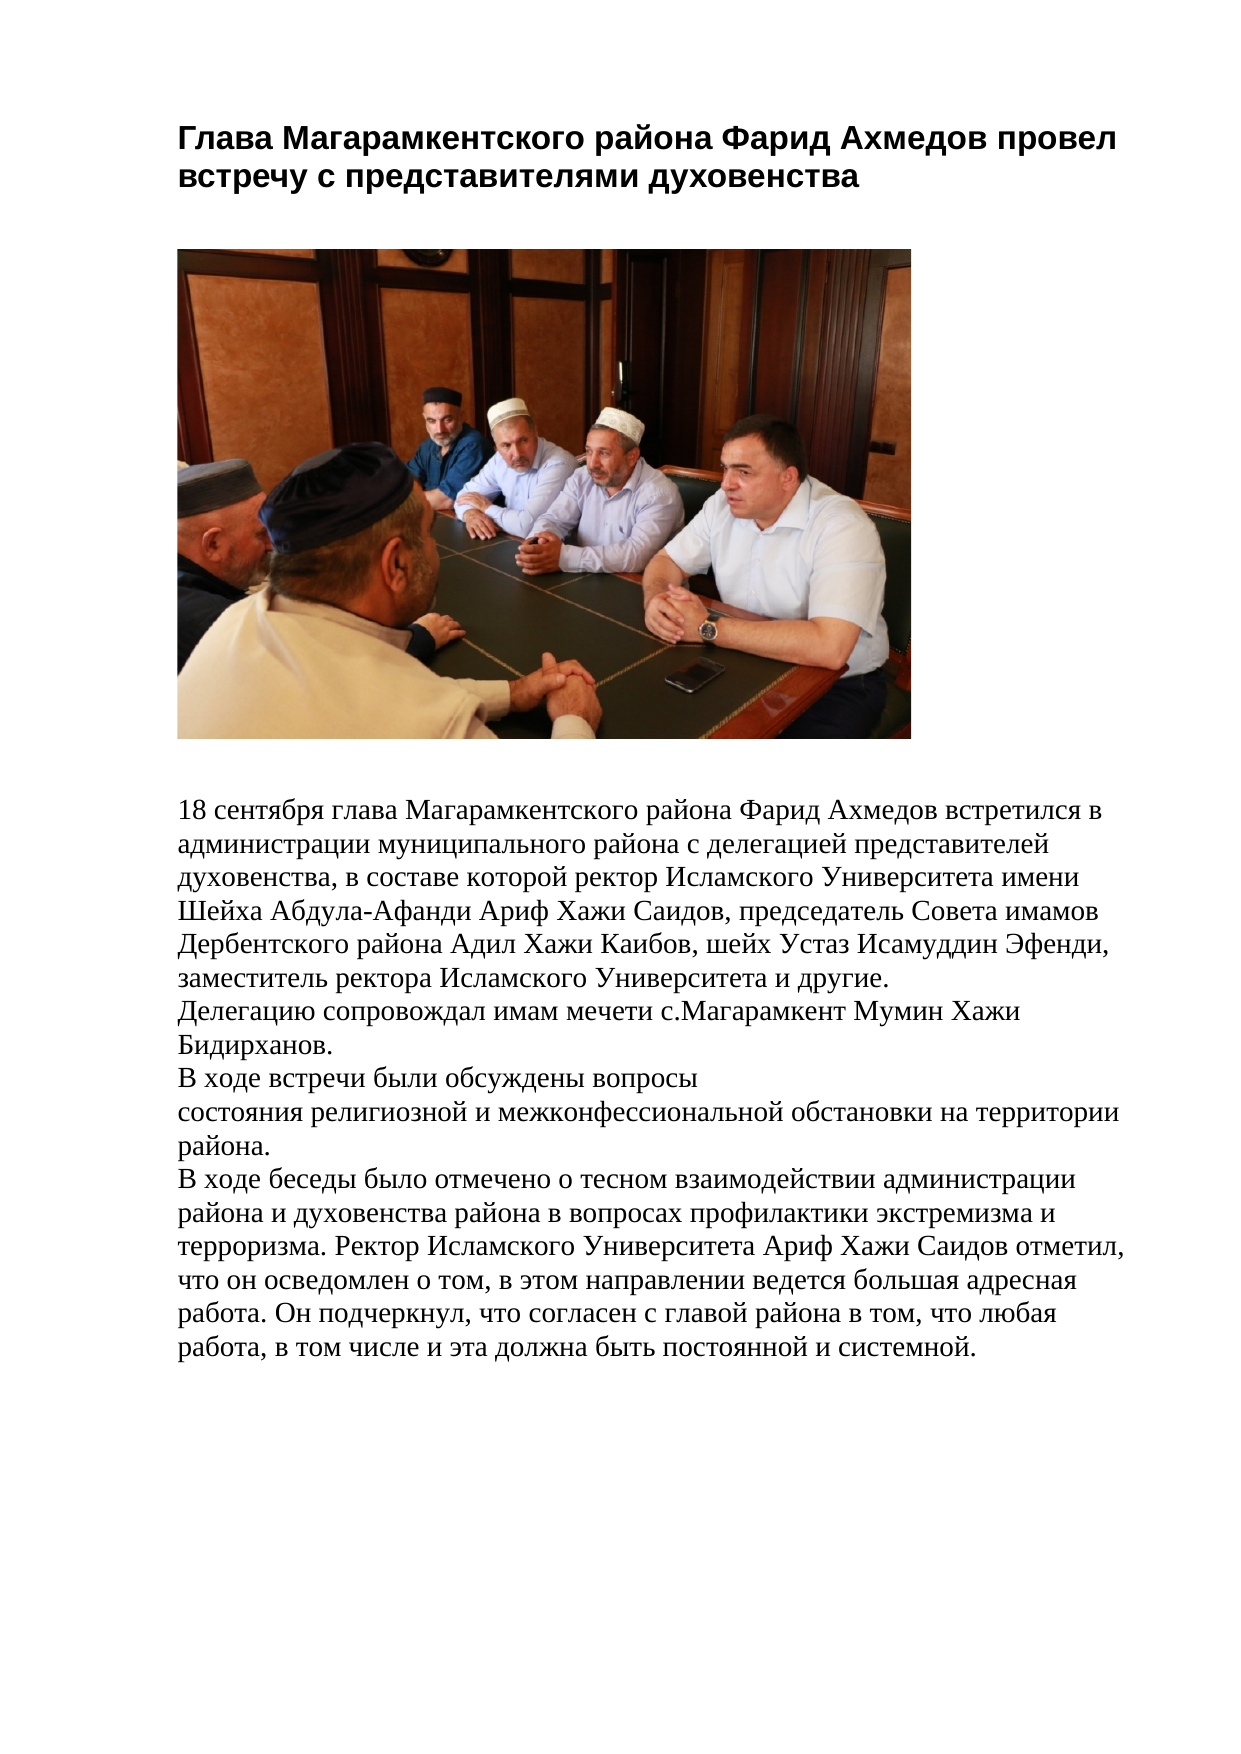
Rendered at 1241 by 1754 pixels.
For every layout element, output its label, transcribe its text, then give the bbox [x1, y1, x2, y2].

text Глава Магарамкентского района Фарид Ахмедов провел встречу с представителями духовенства [177, 118, 1152, 195]
picture [177, 249, 912, 739]
text 18 сентября глава Магарамкентского района Фарид Ахмедов встретился в администрации муниципального района с делегацией представителей духовенства, в составе которой ректор Исламского Университета имени Шейха Абдула-Афанди Ариф Хажи Саидов, председатель Совета имамов Дербентского района Адил Хажи Каибов, шейх Устаз Исамуддин Эфенди, заместитель ректора Исламского Университета и другие. Делегацию сопровождал имам мечети с.Магарамкент Мумин Хажи Бидирханов. [177, 792, 1152, 1061]
text В ходе встречи были обсуждены вопросы состояния религиозной и межконфессиональной обстановки на территории района. В ходе беседы было отмечено о тесном взаимодействии администрации района и духовенства района в вопросах профилактики экстремизма и терроризма. Ректор Исламского Университета Ариф Хажи Саидов отметил, что он осведомлен о том, в этом направлении ведется большая адресная работа. Он подчеркнул, что согласен с главой района в том, что любая работа, в том числе и эта должна быть постоянной и системной. [177, 1061, 1152, 1362]
